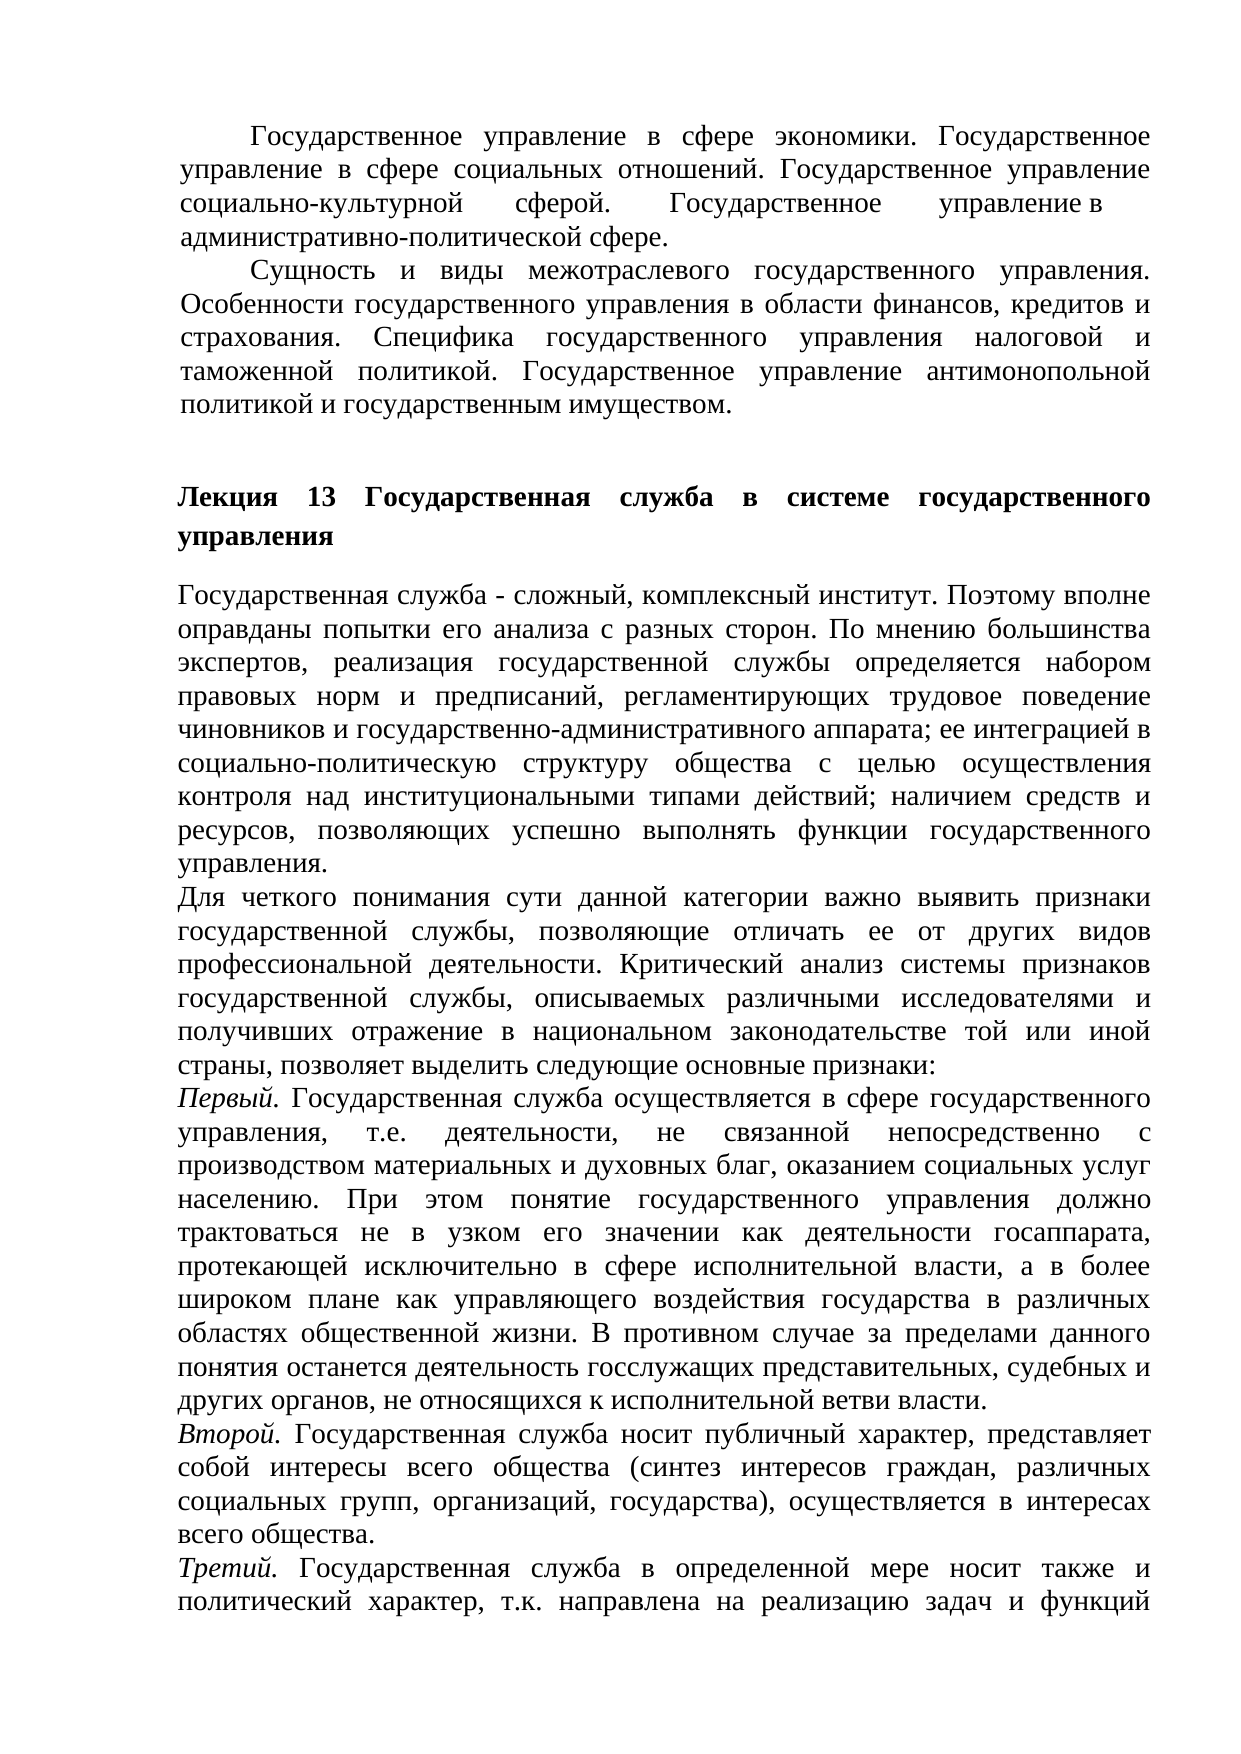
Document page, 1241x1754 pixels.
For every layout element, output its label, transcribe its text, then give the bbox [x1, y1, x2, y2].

text Сущность и виды межотраслевого государственного управления. Особенности государственного управления в области финансов, кредитов и страхования. Специфика государственного управления налоговой и таможенной политикой. Государственное управление антимонопольной политикой и государственным имуществом. [180, 252, 1151, 420]
text Государственное управление в сфере экономики. Государственное управление в сфере социальных отношений. Государственное управление социально-культурной сферой. Государственное управление в [179, 118, 1151, 219]
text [177, 1550, 1152, 1617]
text Второй. Государственная служба носит публичный характер, представляет собой интересы всего общества (синтез интересов граждан, различных социальных групп, организаций, государства), осуществляется в интересах всего общества. [177, 1416, 1152, 1550]
text Для четкого понимания сути данной категории важно выявить признаки государственной службы, позволяющие отличать ее от других видов профессиональной деятельности. Критический анализ системы признаков государственной службы, описываемых различными исследователями и получивших отражение в национальном законодательстве той или иной страны, позволяет выделить следующие основные признаки: [177, 879, 1152, 1080]
text Лекция 13 Государственная служба в системе государственного управления [177, 479, 1152, 551]
text Первый. Государственная служба осуществляется в сфере государственного управления, т.е. деятельности, не связанной непосредственно с производством материальных и духовных благ, оказанием социальных услуг населению. При этом понятие государственного управления должно трактоваться не в узком его значении как деятельности госаппарата, протекающей исключительно в сфере исполнительной власти, а в более широком плане как управляющего воздействия государства в различных областях общественной жизни. В противном случае за пределами данного понятия останется деятельность госслужащих представительных, судебных и других органов, не относящихся к исполнительной ветви власти. [177, 1080, 1152, 1416]
text административно-политической сфере. [180, 219, 1151, 252]
text Государственная служба - сложный, комплексный институт. Поэтому вполне оправданы попытки его анализа с разных сторон. По мнению большинства экспертов, реализация государственной службы определяется набором правовых норм и предписаний, регламентирующих трудовое поведение чиновников и государственно-административного аппарата; ее интеграцией в социально-политическую структуру общества с целью осуществления контроля над институциональными типами действий; наличием средств и ресурсов, позволяющих успешно выполнять функции государственного управления. [177, 577, 1152, 879]
